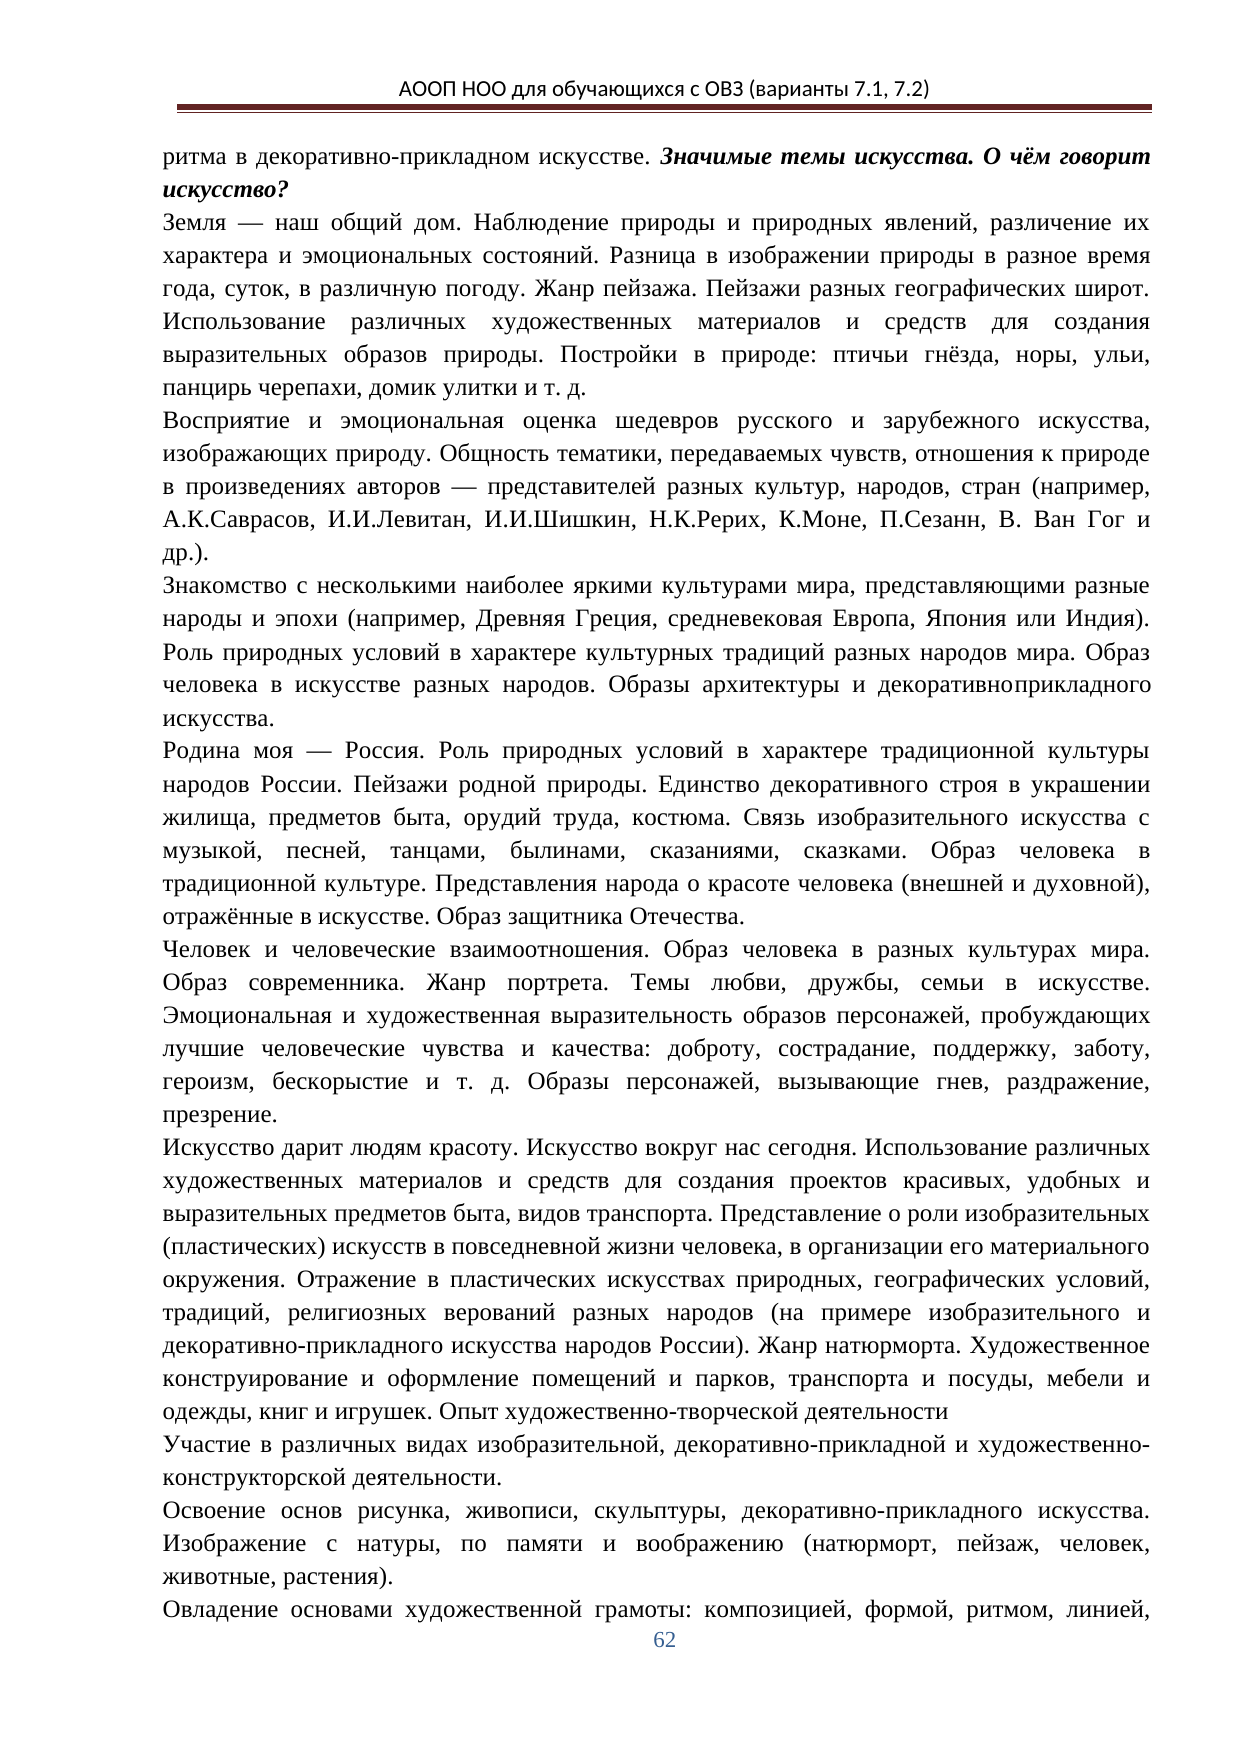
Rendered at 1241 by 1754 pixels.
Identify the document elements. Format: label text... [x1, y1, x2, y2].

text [162, 1594, 1152, 1623]
text Искусство дарит людям красоту. Искусство вокруг нас сегодня. Использование различных художественных материалов и средств для создания проектов красивых, удобных и выразительных предметов быта, видов транспорта. Представление о роли изобразительных (пластических) искусств в повседневной жизни человека, в организации его материального окружения. Отражение в пластических искусствах природных, географических условий, традиций, религиозных верований разных народов (на примере изобразительного и декоративно-прикладного искусства народов России). Жанр натюрморта. Художественное конструирование и оформление помещений и парков, транспорта и посуды, мебели и одежды, книг и игрушек. Опыт художественно-творческой деятельности [162, 1132, 1152, 1425]
text Участие в различных видах изобразительной, декоративно-прикладной и художественно-конструкторской деятельности. [162, 1429, 1152, 1491]
text Родина моя — Россия. Роль природных условий в характере традиционной культуры народов России. Пейзажи родной природы. Единство декоративного строя в украшении жилища, предметов быта, орудий труда, костюма. Связь изобразительного искусства с музыкой, песней, танцами, былинами, сказаниями, сказками. Образ человека в традиционной культуре. Представления народа о красоте человека (внешней и духовной), отражённые в искусстве. Образ защитника Отечества. [162, 736, 1152, 929]
text Земля — наш общий дом. Наблюдение природы и природных явлений, различение их характера и эмоциональных состояний. Разница в изображении природы в разное время года, суток, в различную погоду. Жанр пейзажа. Пейзажи разных географических широт. Использование различных художественных материалов и средств для создания выразительных образов природы. Постройки в природе: птичьи гнёзда, норы, ульи, панцирь черепахи, домик улитки и т. д. [162, 207, 1152, 401]
text Освоение основ рисунка, живописи, скульптуры, декоративно-прикладного искусства. Изображение с натуры, по памяти и воображению (натюрморт, пейзаж, человек, животные, растения). [162, 1495, 1152, 1590]
text Знакомство с несколькими наиболее яркими культурами мира, представляющими разные народы и эпохи (например, Древняя Греция, средневековая Европа, Япония или Индия). Роль природных условий в характере культурных традиций разных народов мира. Образ человека в искусстве разных народов. Образы архитектуры и декоративноприкладного искусства. [162, 571, 1152, 731]
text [162, 141, 1152, 203]
text Восприятие и эмоциональная оценка шедевров русского и зарубежного искусства, изображающих природу. Общность тематики, передаваемых чувств, отношения к природе в произведениях авторов — представителей разных культур, народов, стран (например, А.К.Саврасов, И.И.Левитан, И.И.Шишкин, Н.К.Рерих, К.Моне, П.Сезанн, В. Ван Гог и др.). [162, 405, 1152, 566]
text Человек и человеческие взаимоотношения. Образ человека в разных культурах мира. Образ современника. Жанр портрета. Темы любви, дружбы, семьи в искусстве. Эмоциональная и художественная выразительность образов персонажей, пробуждающих лучшие человеческие чувства и качества: доброту, сострадание, поддержку, заботу, героизм, бескорыстие и т. д. Образы персонажей, вызывающие гнев, раздражение, презрение. [162, 934, 1152, 1128]
